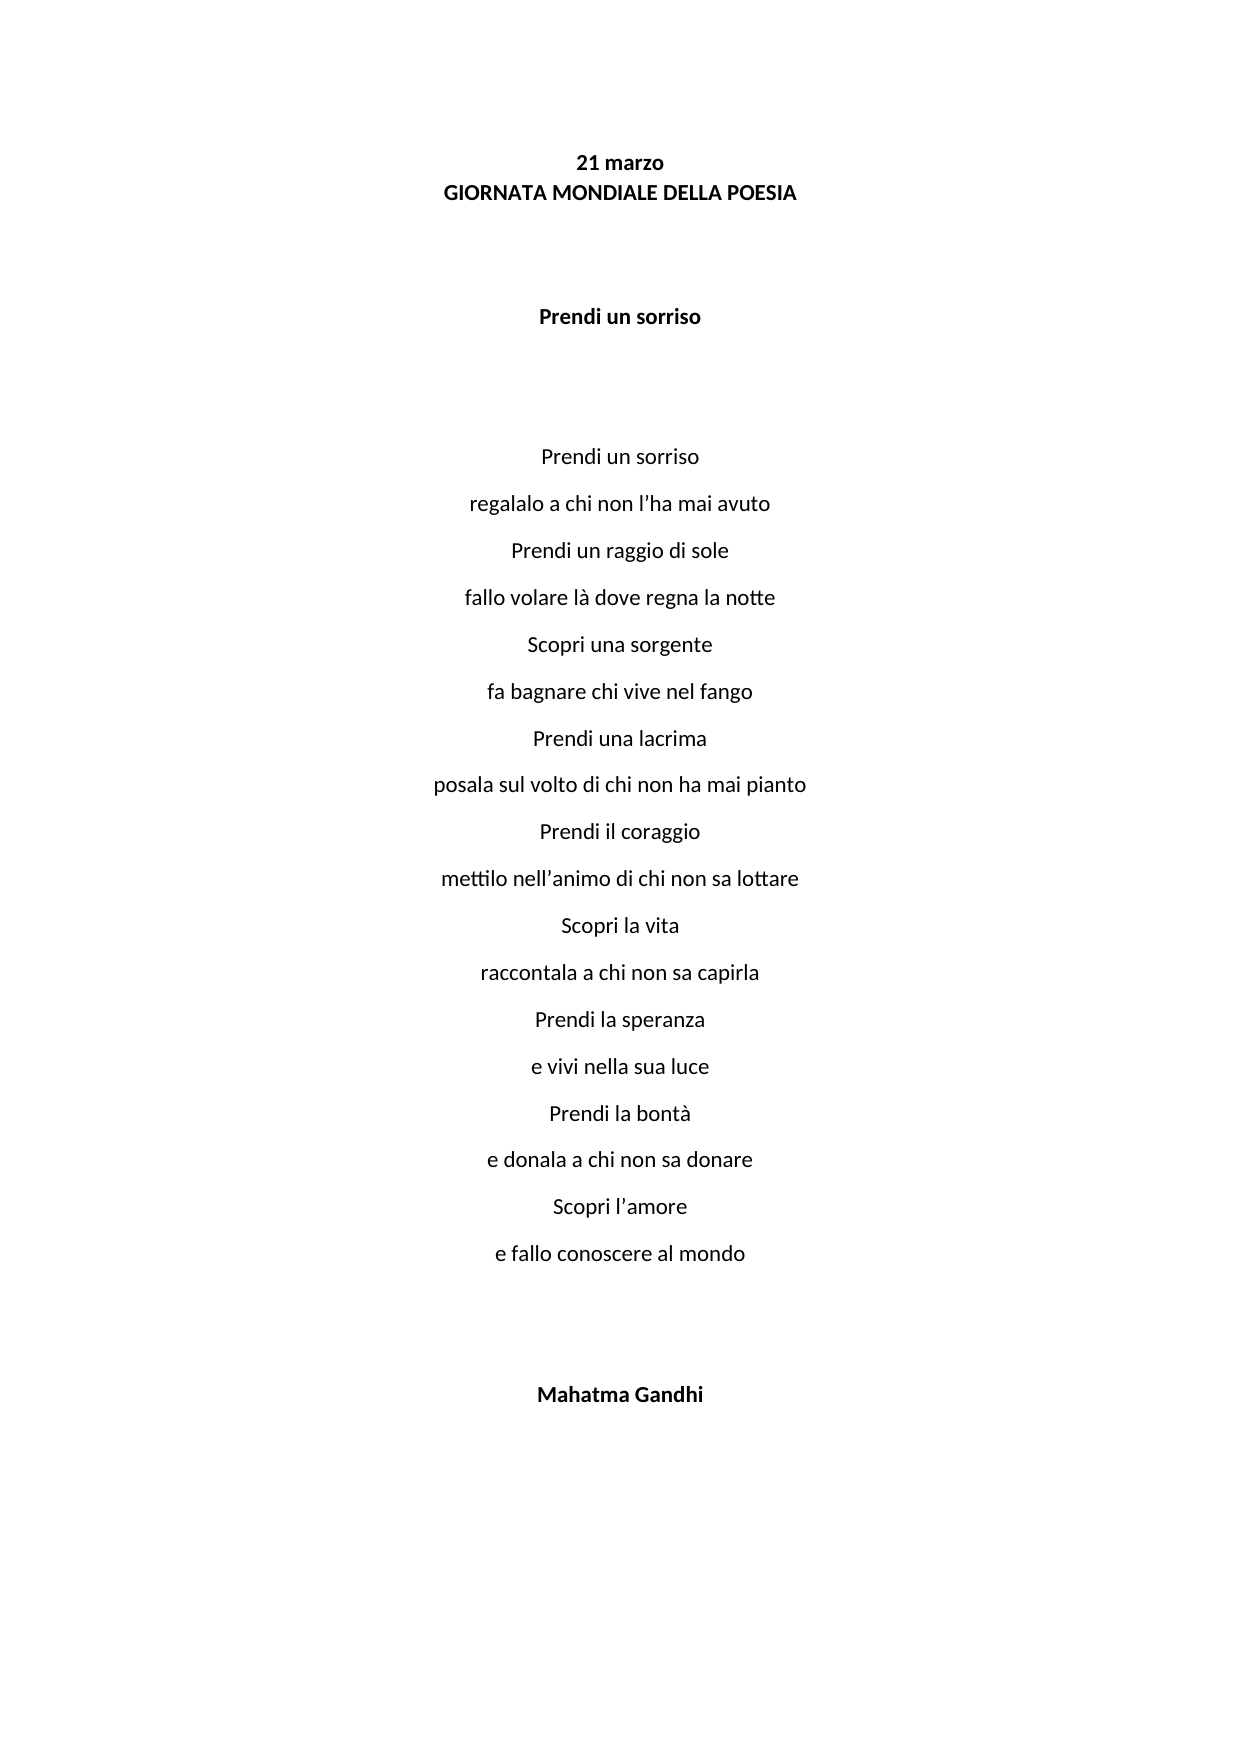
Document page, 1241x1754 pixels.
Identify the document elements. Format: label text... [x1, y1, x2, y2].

text Prendi un raggio di sole [118, 536, 1122, 564]
text Scopri l’amore [118, 1192, 1122, 1220]
text Prendi il coraggio [118, 817, 1122, 845]
text Prendi un sorriso [118, 442, 1122, 470]
text Prendi la bontà [118, 1099, 1122, 1127]
text Prendi un sorriso [118, 302, 1122, 330]
text mettilo nell’animo di chi non sa lottare [118, 864, 1122, 892]
text raccontala a chi non sa capirla [118, 958, 1122, 986]
text Prendi una lacrima [118, 724, 1122, 752]
text Scopri la vita [118, 911, 1122, 939]
text regalalo a chi non l’ha mai avuto [118, 489, 1122, 517]
text 21 marzo [118, 148, 1122, 176]
text GIORNATA MONDIALE DELLA POESIA [118, 178, 1122, 206]
text e donala a chi non sa donare [118, 1146, 1122, 1173]
text Mahatma Gandhi [118, 1380, 1122, 1408]
text Scopri una sorgente [118, 630, 1122, 658]
text Prendi la speranza [118, 1005, 1122, 1033]
text e vivi nella sua luce [118, 1052, 1122, 1080]
text fallo volare là dove regna la notte [118, 583, 1122, 611]
text posala sul volto di chi non ha mai pianto [118, 771, 1122, 798]
text e fallo conoscere al mondo [118, 1239, 1122, 1267]
text fa bagnare chi vive nel fango [118, 677, 1122, 705]
